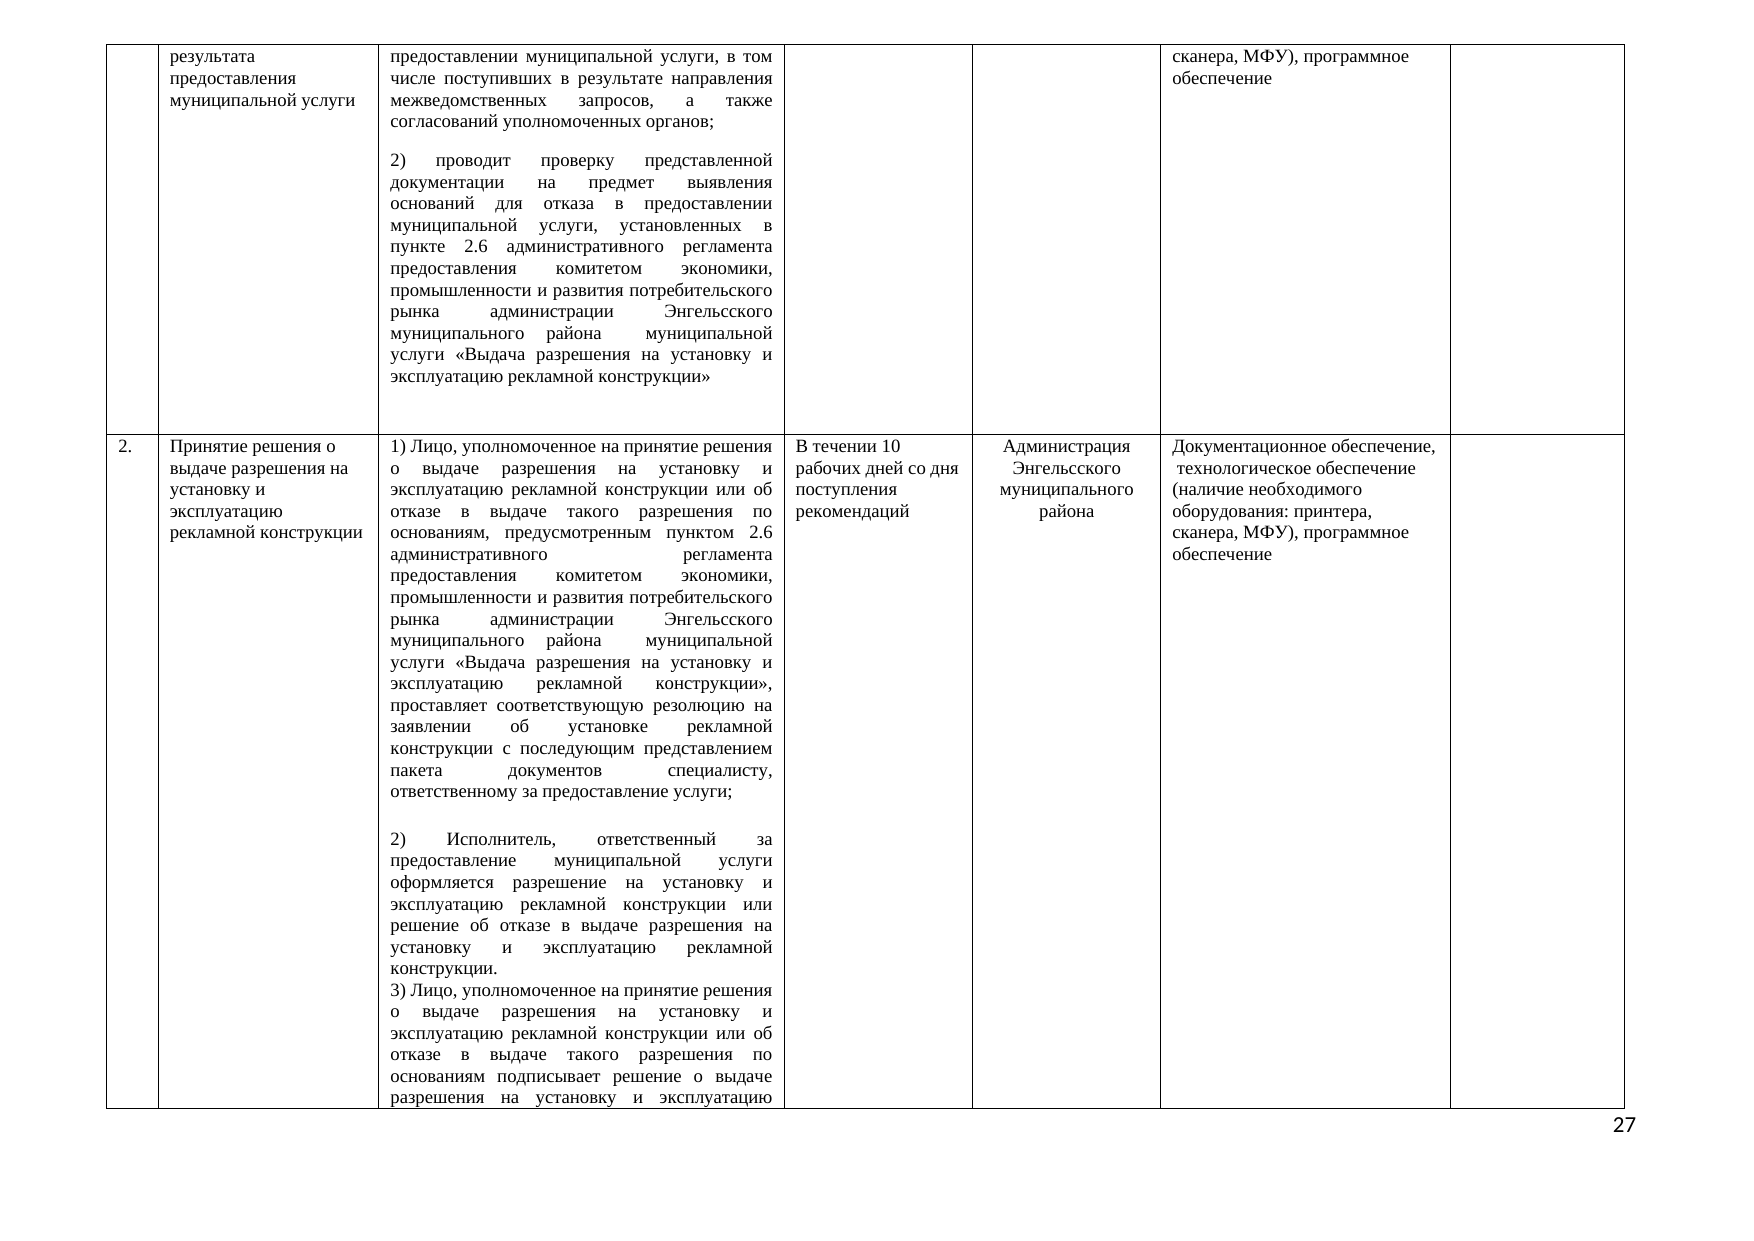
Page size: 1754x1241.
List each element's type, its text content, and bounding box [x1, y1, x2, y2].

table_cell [973, 45, 1160, 434]
table_cell 2. [107, 435, 158, 1108]
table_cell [379, 45, 784, 434]
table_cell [1161, 435, 1450, 1108]
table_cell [1161, 45, 1450, 434]
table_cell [159, 45, 378, 434]
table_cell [785, 45, 972, 434]
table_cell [973, 435, 1160, 1108]
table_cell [159, 435, 378, 1108]
table_cell [1451, 435, 1624, 1108]
table_cell 1. [107, 45, 158, 434]
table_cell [379, 435, 784, 1108]
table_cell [785, 435, 972, 1108]
table_cell [1451, 45, 1624, 434]
